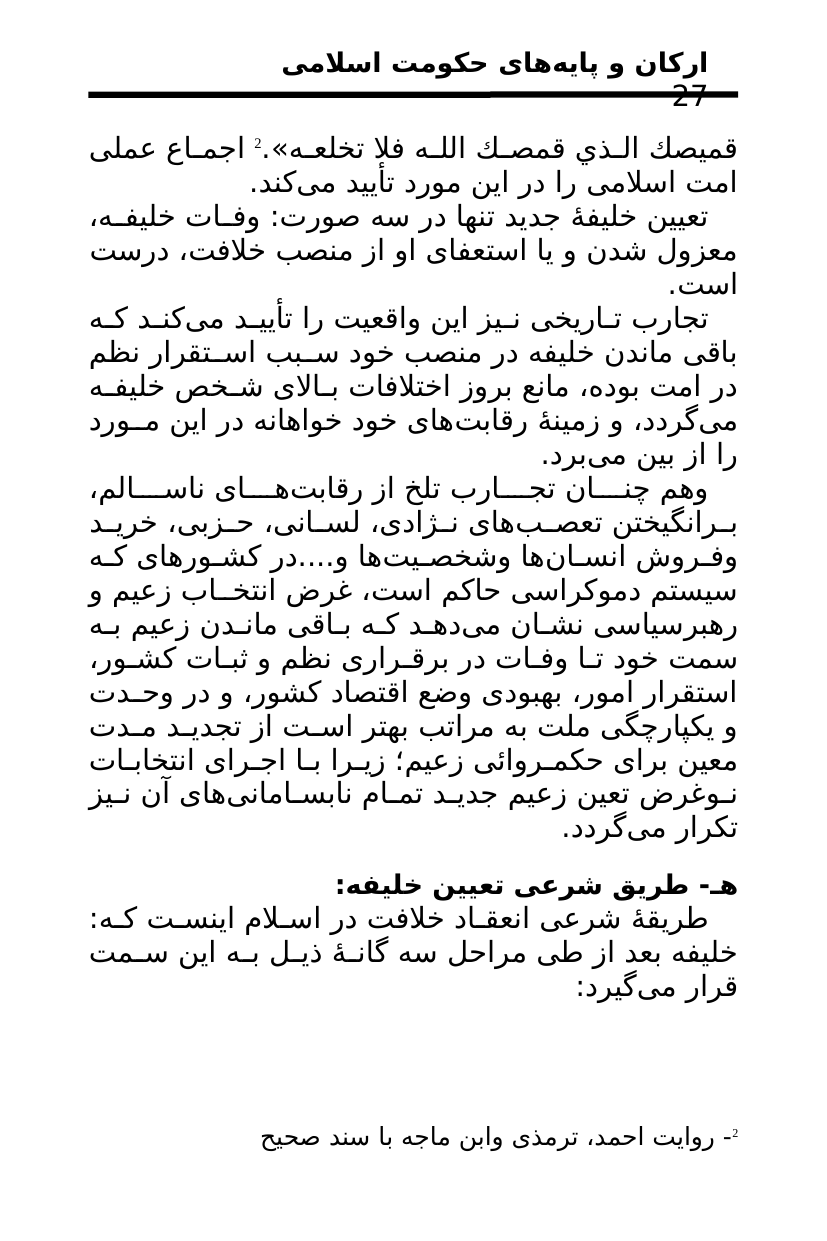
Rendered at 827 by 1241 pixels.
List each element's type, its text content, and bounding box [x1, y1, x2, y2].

text تجارب تاریخی نیز این واقعیت را تأیید می‌کند که باقی ماندن خلیفه در منصب خود سبب استقرار نظم در امت بوده، مانع بروز اختلافات بالای شخص خلیفه می‌گردد، و زمینۀ رقابت‌های خود خواهانه در این مورد را از بین می‌برد. [89, 301, 738, 471]
text طریقۀ شرعی انعقاد خلافت در اسلام اینست که: خلیفه بعد از طی مراحل سه گانۀ ذیل به این سمت قرار می‌گیرد: [89, 901, 738, 1003]
text وهم چنان تجارب تلخ از رقابت‌های ناسالم، برانگیختن تعصب‌های نژادی، لسانی، حزبی، خرید وفروش انسان‌ها وشخصیت‌ها و....در کشورهای که سیستم دموکراسی حاکم است، غرض انتخاب زعیم و رهبرسیاسی نشان می‌دهد که باقی ماندن زعیم به سمت خود تا وفات در برقراری نظم و ثبات کشور، استقرار امور، بهبودی وضع اقتصاد کشور، و در وحدت و یکپارچگی ملت به مراتب بهتر است از تجدید مدت معین برای حکمروائی زعیم؛ زیرا با اجرای انتخابات نوغرض تعین زعیم جدید تمام نابسامانی‌های آن نیز تکرار می‌گردد. [89, 471, 738, 845]
text تعیین خلیفۀ جدید تنها در سه صورت: وفات خلیفه، معزول شدن و یا استعفای او از منصب خلافت، درست است. [89, 199, 738, 301]
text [89, 132, 738, 199]
text هـ- طریق شرعی تعیین خلیفه: [89, 870, 738, 901]
